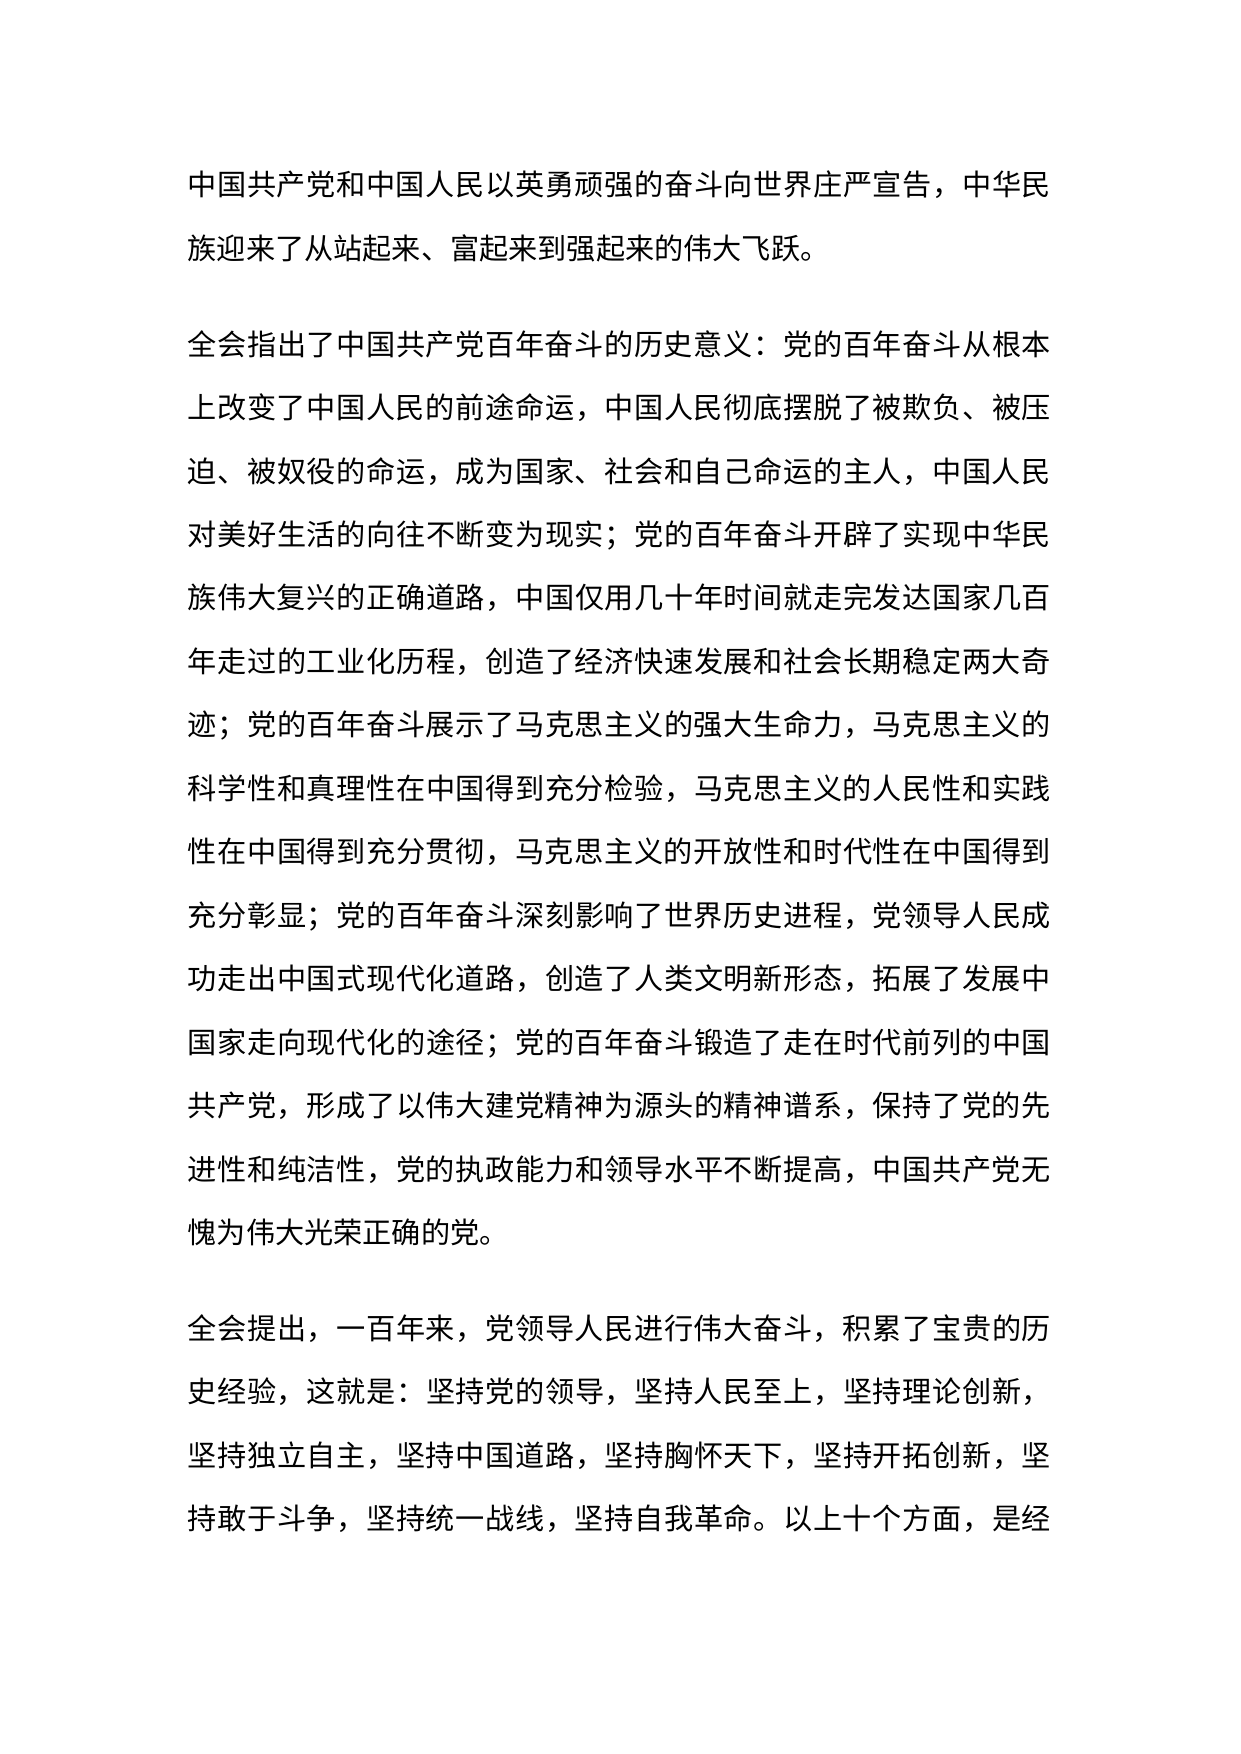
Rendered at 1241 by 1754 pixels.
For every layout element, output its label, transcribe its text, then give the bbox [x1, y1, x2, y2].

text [187, 162, 1053, 268]
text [187, 1305, 1053, 1538]
text 全会指出了中国共产党百年奋斗的历史意义：党的百年奋斗从根本上改变了中国人民的前途命运，中国人民彻底摆脱了被欺负、被压迫、被奴役的命运，成为国家、社会和自己命运的主人，中国人民对美好生活的向往不断变为现实；党的百年奋斗开辟了实现中华民族伟大复兴的正确道路，中国仅用几十年时间就走完发达国家几百年走过的工业化历程，创造了经济快速发展和社会长期稳定两大奇迹；党的百年奋斗展示了马克思主义的强大生命力，马克思主义的科学性和真理性在中国得到充分检验，马克思主义的人民性和实践性在中国得到充分贯彻，马克思主义的开放性和时代性在中国得到充分彰显；党的百年奋斗深刻影响了世界历史进程，党领导人民成功走出中国式现代化道路，创造了人类文明新形态，拓展了发展中国家走向现代化的途径；党的百年奋斗锻造了走在时代前列的中国共产党，形成了以伟大建党精神为源头的精神谱系，保持了党的先进性和纯洁性，党的执政能力和领导水平不断提高，中国共产党无愧为伟大光荣正确的党。 [187, 321, 1053, 1252]
